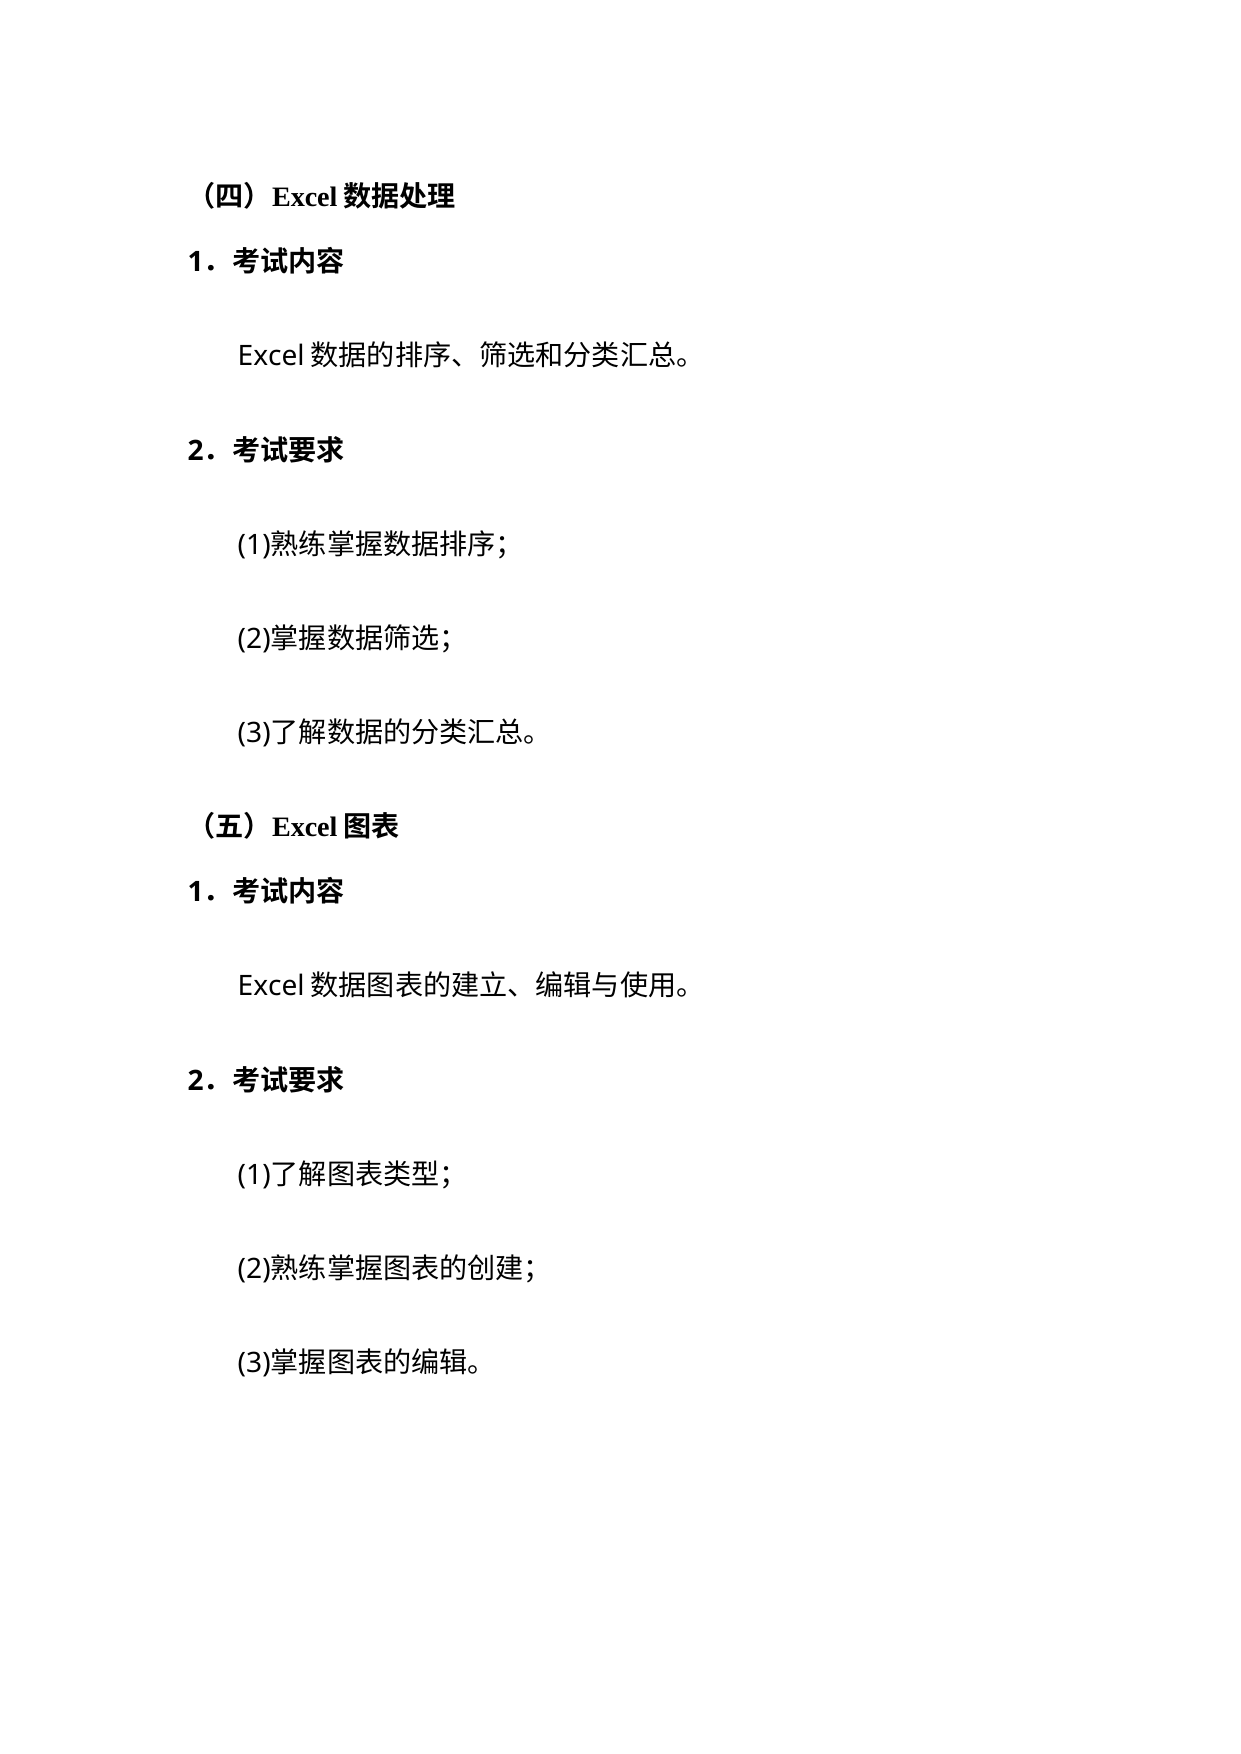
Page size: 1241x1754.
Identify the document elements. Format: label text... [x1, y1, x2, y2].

text （五）Excel图表 [187, 792, 1053, 857]
text 1．考试内容 [187, 227, 1053, 292]
text (3)掌握图表的编辑。 [187, 1328, 1053, 1393]
text （四）Excel数据处理 [187, 162, 1053, 227]
text 1．考试内容 [187, 857, 1053, 922]
text Excel数据的排序、筛选和分类汇总。 [187, 321, 1053, 386]
text (1)了解图表类型； [187, 1139, 1053, 1204]
text (2)掌握数据筛选； [187, 604, 1053, 669]
text (2)熟练掌握图表的创建； [187, 1234, 1053, 1299]
text (1)熟练掌握数据排序； [187, 509, 1053, 574]
text 2．考试要求 [187, 415, 1053, 480]
text Excel数据图表的建立、编辑与使用。 [187, 951, 1053, 1016]
text (3)了解数据的分类汇总。 [187, 698, 1053, 763]
text 2．考试要求 [187, 1045, 1053, 1110]
